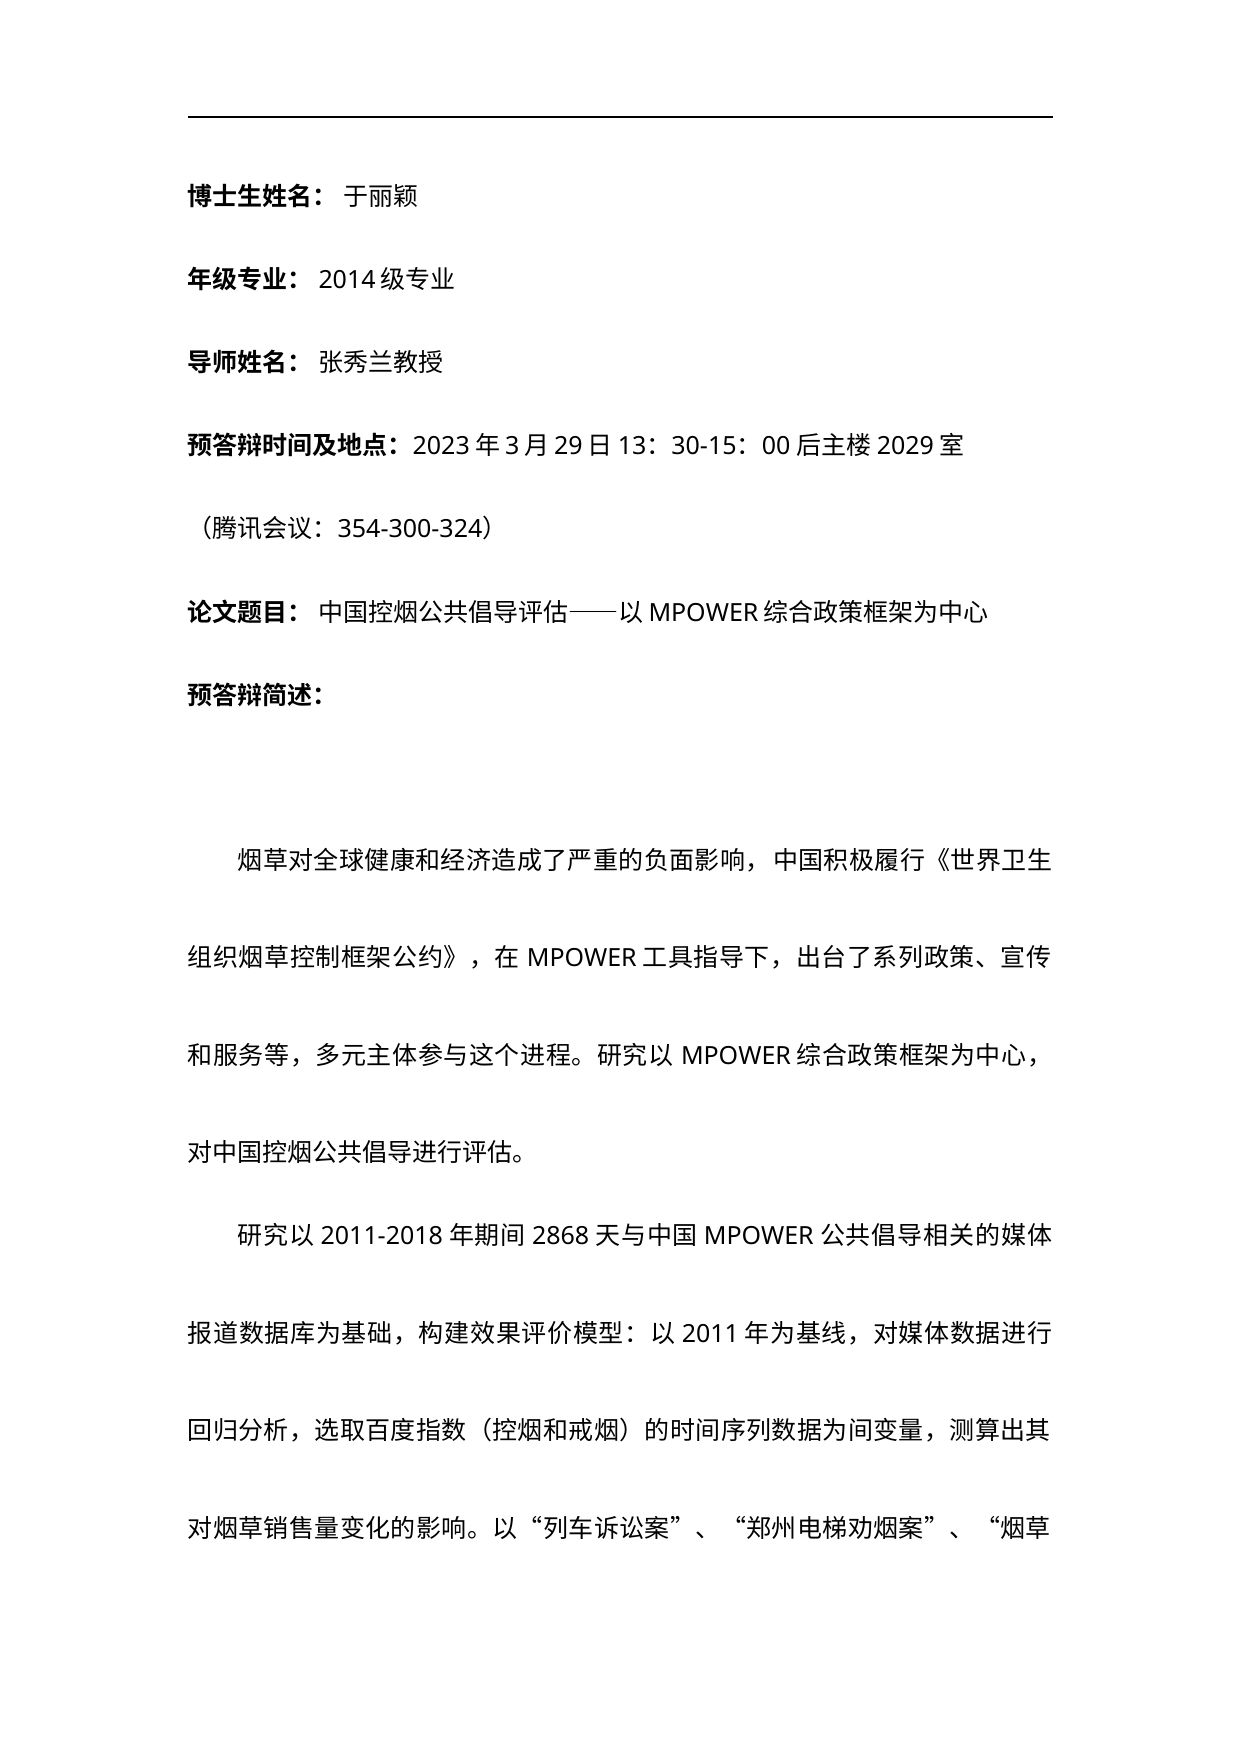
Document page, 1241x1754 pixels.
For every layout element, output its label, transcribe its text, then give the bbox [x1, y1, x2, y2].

text （腾讯会议：354-300-324） [187, 494, 1053, 559]
text 预答辩时间及地点：2023年3月29日13：30-15：00 后主楼2029室 [187, 411, 1053, 476]
text 预答辩简述： [187, 661, 1053, 726]
text 年级专业： 2014级专业 [187, 245, 1053, 310]
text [187, 1201, 1053, 1559]
text 烟草对全球健康和经济造成了严重的负面影响，中国积极履行《世界卫生组织烟草控制框架公约》，在MPOWER工具指导下，出台了系列政策、宣传和服务等，多元主体参与这个进程。研究以MPOWER综合政策框架为中心，对中国控烟公共倡导进行评估。 [187, 826, 1053, 1183]
text 论文题目： 中国控烟公共倡导评估——以MPOWER综合政策框架为中心 [187, 578, 1053, 643]
text 博士生姓名： 于丽颖 [187, 162, 1053, 227]
text 导师姓名： 张秀兰教授 [187, 328, 1053, 393]
